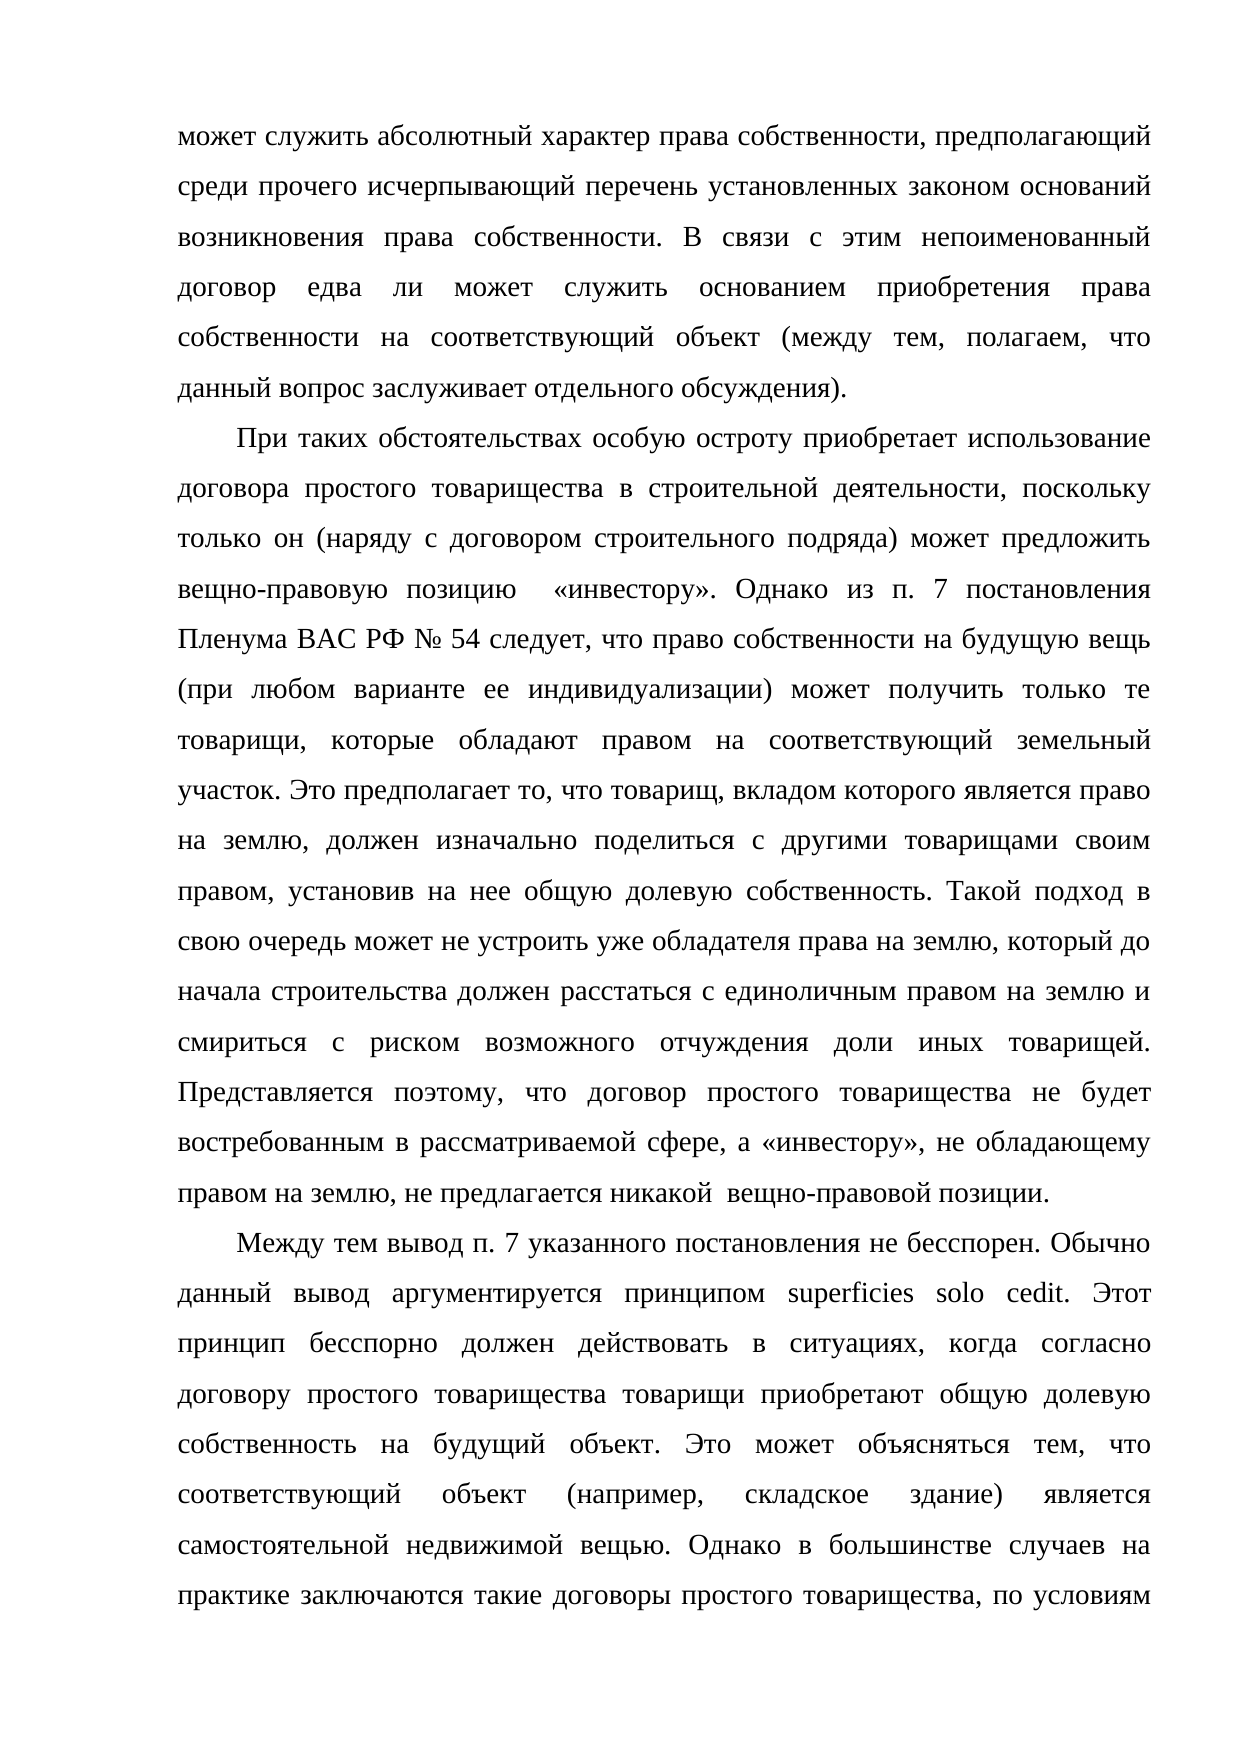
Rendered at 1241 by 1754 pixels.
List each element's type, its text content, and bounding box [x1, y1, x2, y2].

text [177, 118, 1152, 403]
text При таких обстоятельствах особую остроту приобретает использование договора простого товарищества в строительной деятельности, поскольку только он (наряду с договором строительного подряда) может предложить вещно-правовую позицию «инвестору». Однако из п. 7 постановления Пленума ВАС РФ № 54 следует, что право собственности на будущую вещь (при любом варианте ее индивидуализации) может получить только те товарищи, которые обладают правом на соответствующий земельный участок. Это предполагает то, что товарищ, вкладом которого является право на землю, должен изначально поделиться с другими товарищами своим правом, установив на нее общую долевую собственность. Такой подход в свою очередь может не устроить уже обладателя права на землю, который до начала строительства должен расстаться с единоличным правом на землю и смириться с риском возможного отчуждения доли иных товарищей. Представляется поэтому, что договор простого товарищества не будет востребованным в рассматриваемой сфере, а «инвестору», не обладающему правом на землю, не предлагается никакой вещно-правовой позиции. [177, 420, 1152, 1208]
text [177, 1225, 1152, 1611]
